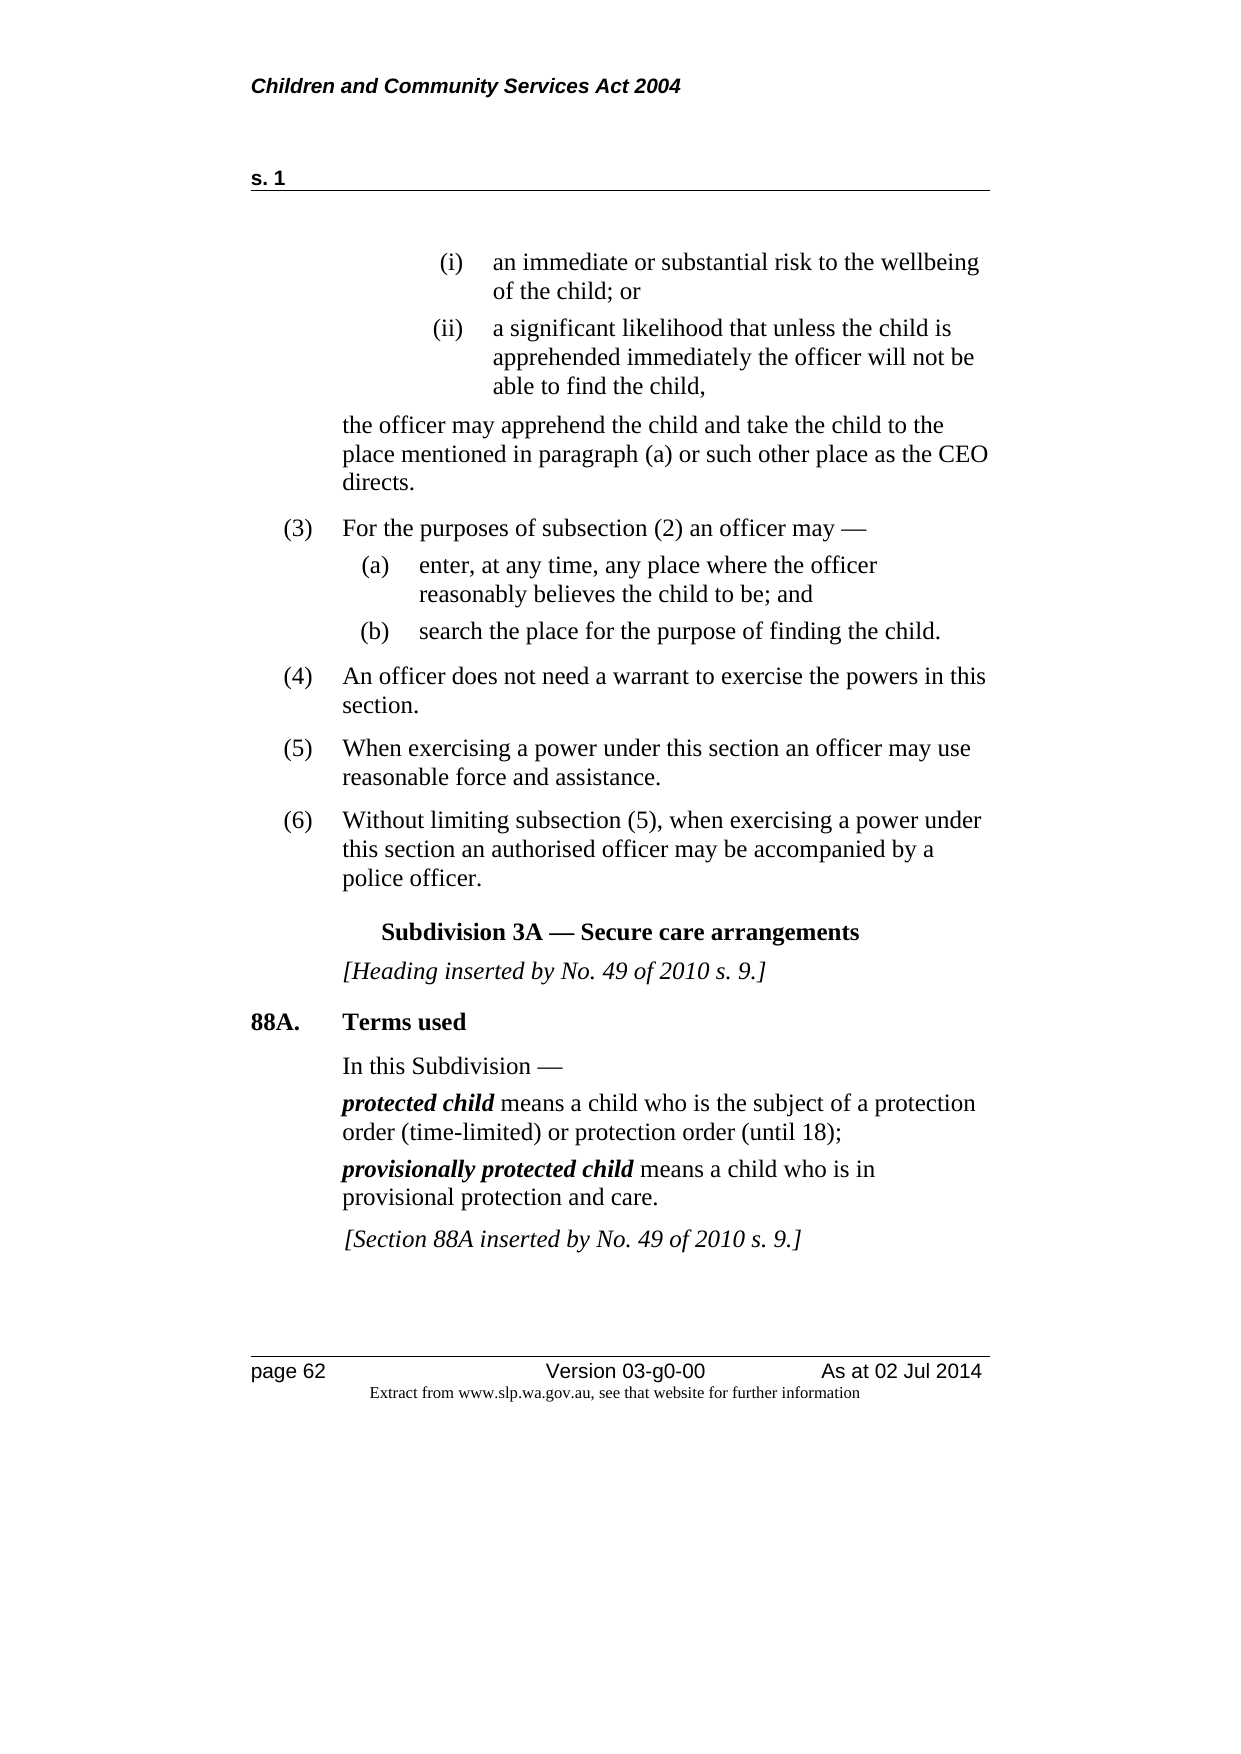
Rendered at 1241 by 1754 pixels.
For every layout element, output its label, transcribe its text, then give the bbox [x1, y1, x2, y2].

text provisionally protected child means a child who is in provisional protection and care. [251, 1154, 990, 1211]
text (ii) a significant likelihood that unless the child is apprehended immediately the officer will not be able to find the child, [251, 313, 990, 399]
text protected child means a child who is the subject of a protection order (time-limited) or protection order (until 18); [251, 1088, 990, 1145]
subtitle [Heading inserted by No. 49 of 2010 s. 9.] [251, 956, 990, 984]
text [Section 88A inserted by No. 49 of 2010 s. 9.] [251, 1224, 990, 1252]
text (i) an immediate or substantial risk to the wellbeing of the child; or [251, 247, 990, 305]
text (5) When exercising a power under this section an officer may use reasonable force and assistance. [251, 733, 990, 791]
text (3) For the purposes of subsection (2) an officer may — [251, 513, 990, 542]
text (a) enter, at any time, any place where the officer reasonably believes the child to be; and [251, 550, 990, 607]
text In this Subdivision — [251, 1051, 990, 1079]
text the officer may apprehend the child and take the child to the place mentioned in paragraph (a) or such other place as the CEO directs. [251, 410, 990, 496]
subtitle Subdivision 3A — Secure care arrangements [251, 917, 990, 945]
text (b) search the place for the purpose of finding the child. [251, 616, 990, 644]
text (6) Without limiting subsection (5), when exercising a power under this section an authorised officer may be accompanied by a police officer. [251, 805, 990, 892]
text (4) An officer does not need a warrant to exercise the powers in this section. [251, 661, 990, 719]
subtitle 88A. Terms used [251, 1007, 990, 1036]
